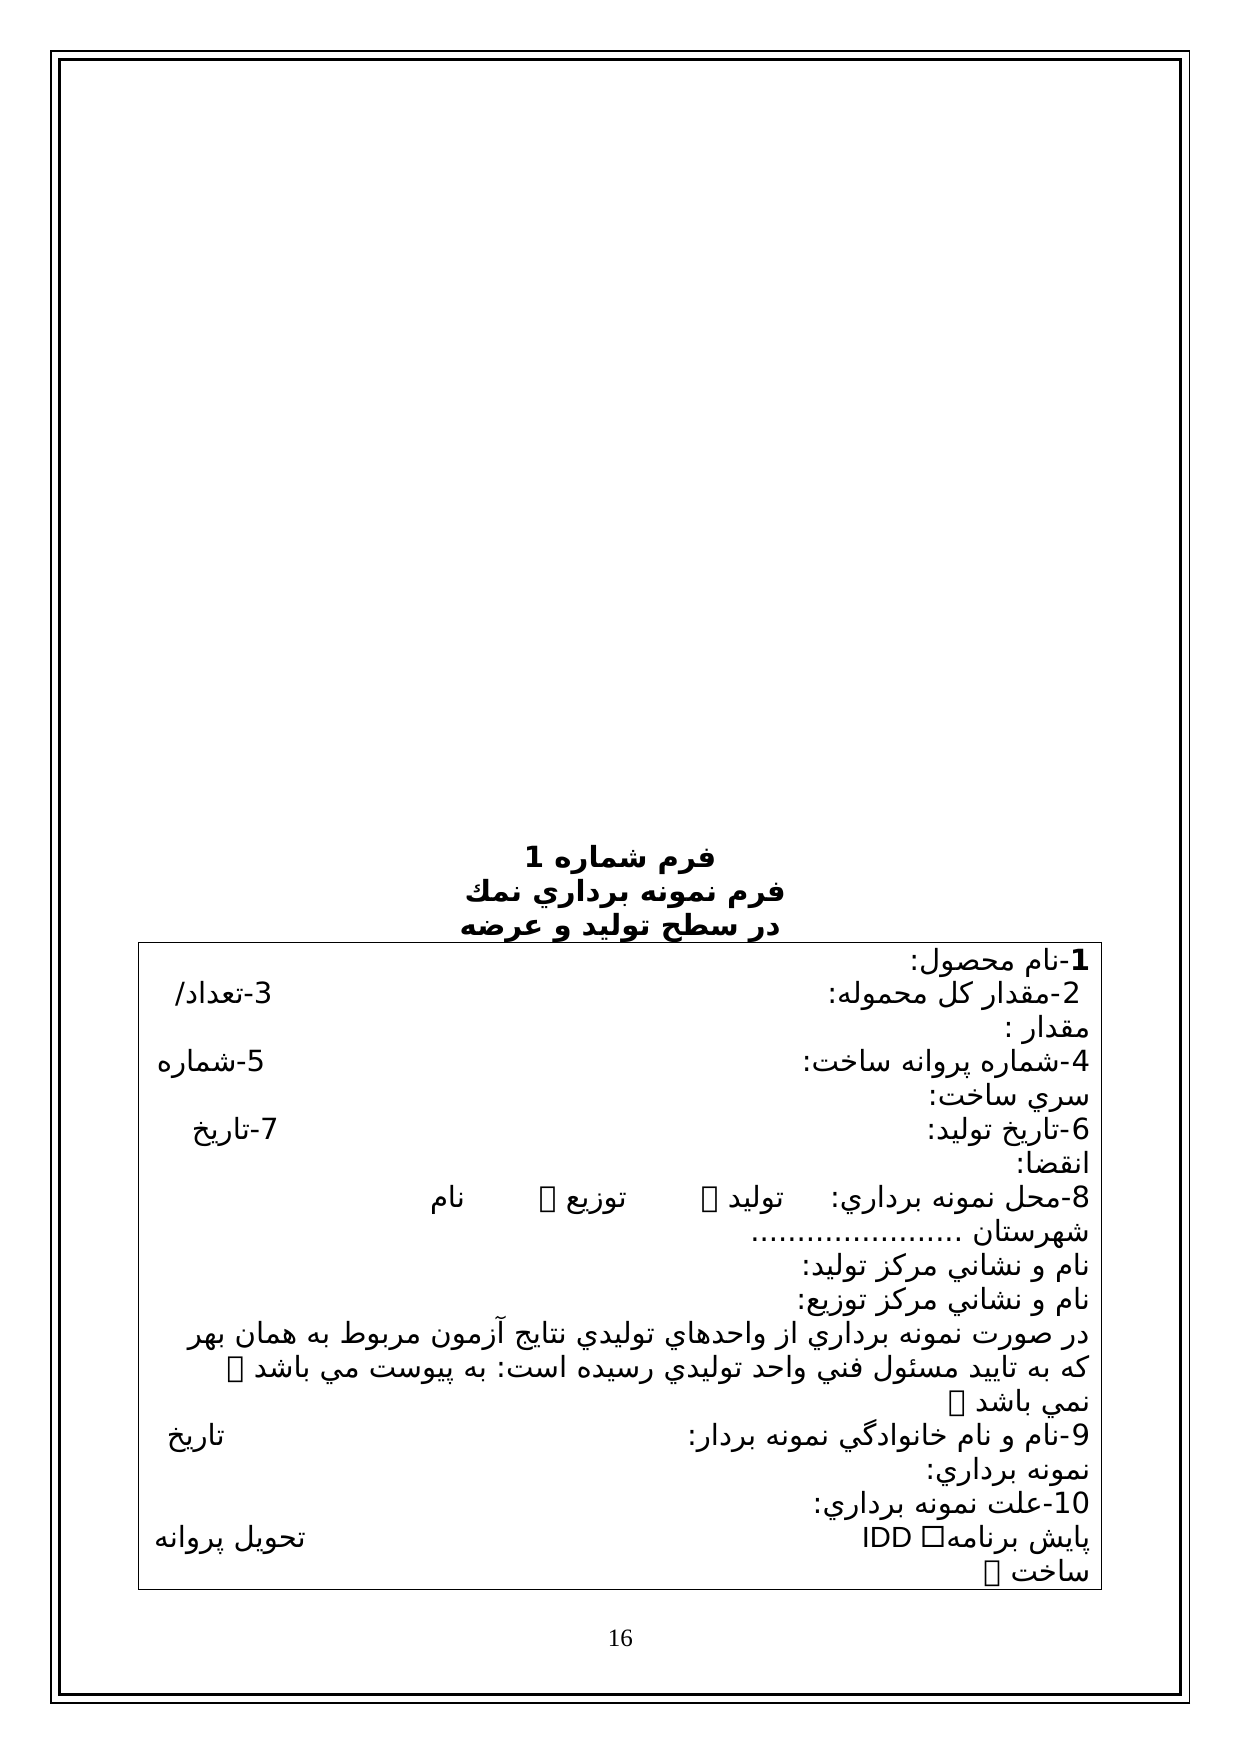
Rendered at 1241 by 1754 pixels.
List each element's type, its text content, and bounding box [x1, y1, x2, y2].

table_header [139, 943, 1101, 1588]
text در سطح توليد و عرضه [150, 908, 1090, 942]
text فرم شماره 1 [150, 840, 1090, 874]
text فرم نمونه برداري نمك [150, 874, 1090, 908]
